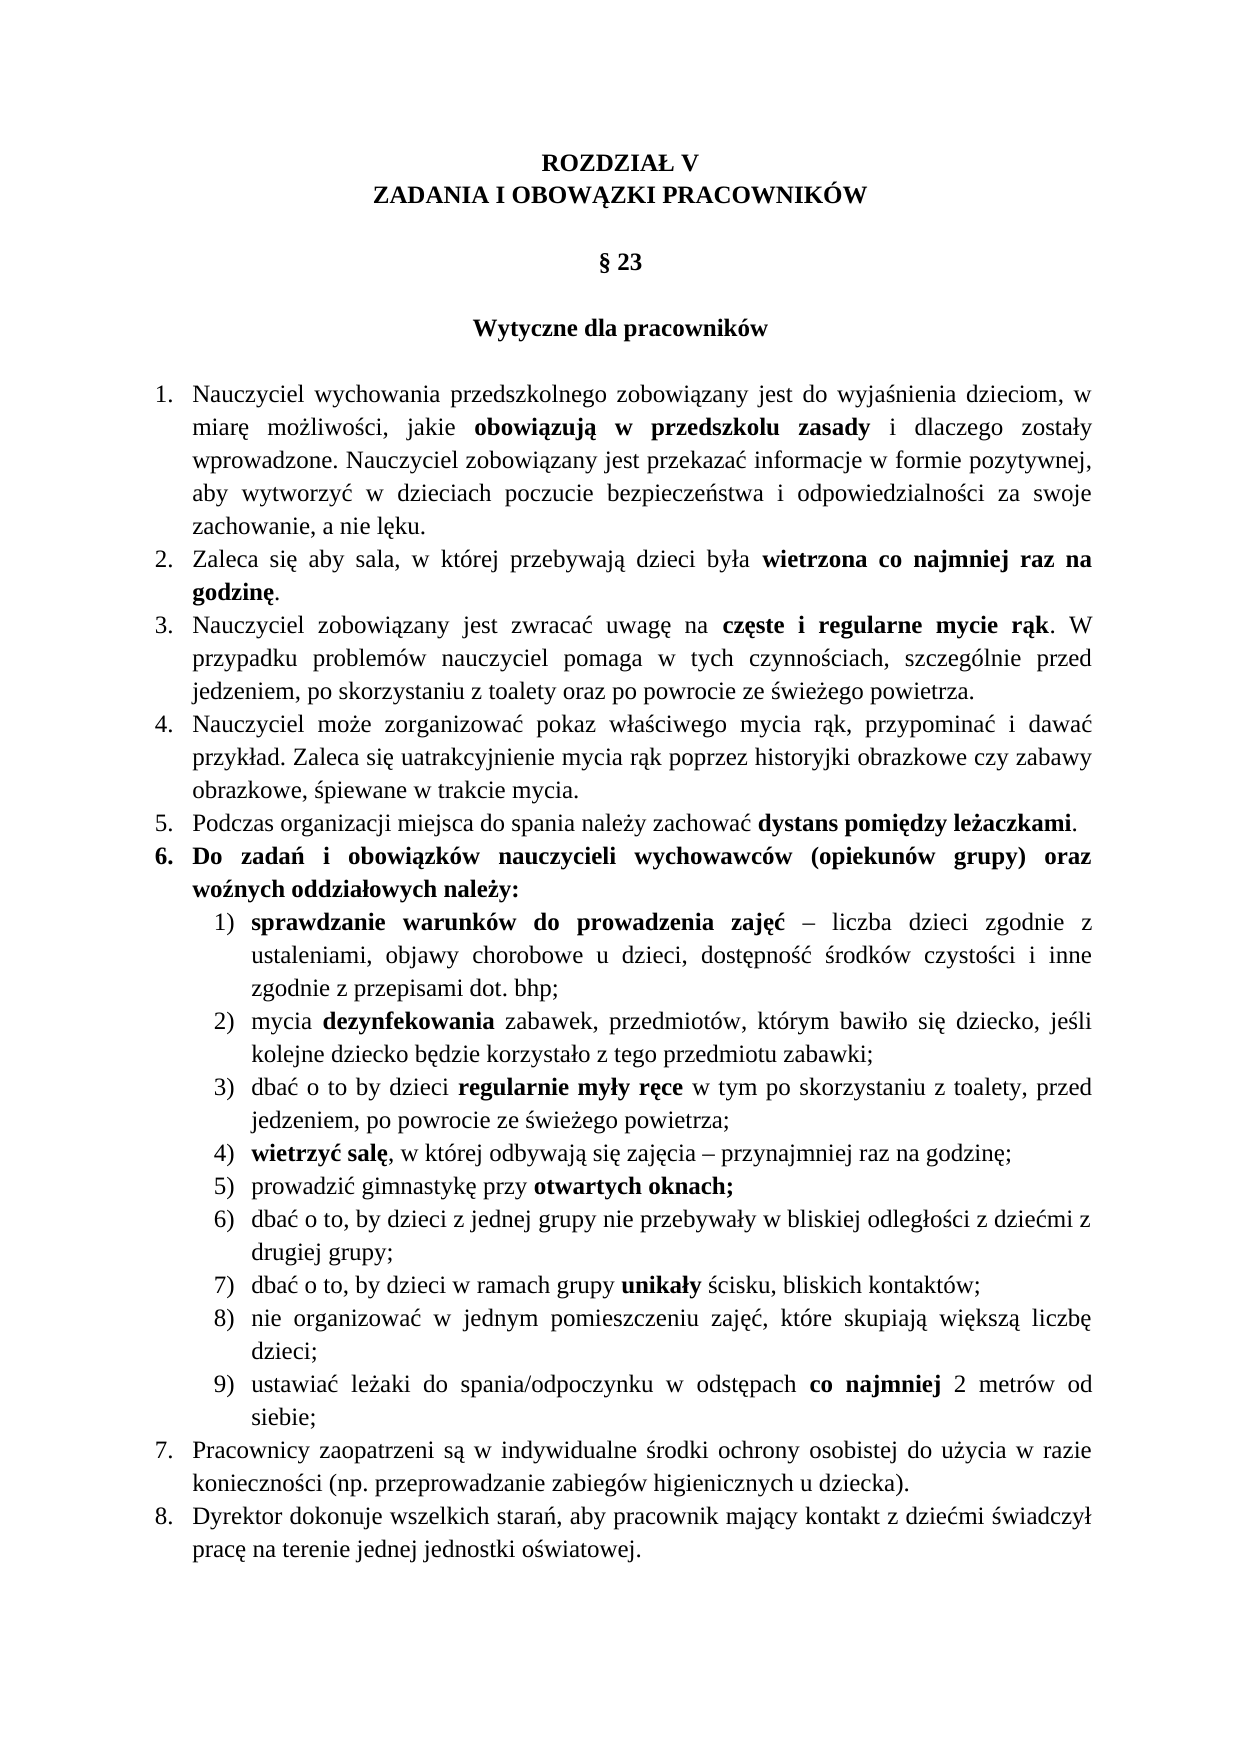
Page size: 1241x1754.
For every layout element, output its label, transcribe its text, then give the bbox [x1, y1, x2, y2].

text ZADANIA I OBOWĄZKI PRACOWNIKÓW [148, 181, 1093, 209]
list mycia dezynfekowania zabawek, przedmiotów, którym bawiło się dziecko, jeśli kolejne dziecko będzie korzystało z tego przedmiotu zabawki; [213, 1006, 1093, 1068]
list Zaleca się aby sala, w której przebywają dzieci była wietrzona co najmniej raz na godzinę. [154, 544, 1093, 606]
list dbać o to by dzieci regularnie myły ręce w tym po skorzystaniu z toalety, przed jedzeniem, po powrocie ze świeżego powietrza; [213, 1072, 1093, 1134]
list dbać o to, by dzieci z jednej grupy nie przebywały w bliskiej odległości z dziećmi z drugiej grupy; [213, 1204, 1093, 1266]
list Podczas organizacji miejsca do spania należy zachować dystans pomiędzy leżaczkami. [154, 808, 1093, 837]
list Nauczyciel może zorganizować pokaz właściwego mycia rąk, przypominać i dawać przykład. Zaleca się uatrakcyjnienie mycia rąk poprzez historyjki obrazkowe czy zabawy obrazkowe, śpiewane w trakcie mycia. [154, 709, 1093, 804]
list dbać o to, by dzieci w ramach grupy unikały ścisku, bliskich kontaktów; [213, 1270, 1093, 1299]
list sprawdzanie warunków do prowadzenia zajęć – liczba dzieci zgodnie z ustaleniami, objawy chorobowe u dzieci, dostępność środków czystości i inne zgodnie z przepisami dot. bhp; [213, 907, 1093, 1002]
list Nauczyciel zobowiązany jest zwracać uwagę na częste i regularne mycie rąk. W przypadku problemów nauczyciel pomaga w tych czynnościach, szczególnie przed jedzeniem, po skorzystaniu z toalety oraz po powrocie ze świeżego powietrza. [154, 610, 1093, 705]
text ROZDZIAŁ V [148, 148, 1093, 176]
list wietrzyć salę, w której odbywają się zajęcia – przynajmniej raz na godzinę; [213, 1138, 1093, 1167]
list Do zadań i obowiązków nauczycieli wychowawców (opiekunów grupy) oraz woźnych oddziałowych należy: [154, 841, 1093, 903]
list ustawiać leżaki do spania/odpoczynku w odstępach co najmniej 2 metrów od siebie; [213, 1369, 1093, 1431]
list nie organizować w jednym pomieszczeniu zajęć, które skupiają większą liczbę dzieci; [213, 1303, 1093, 1365]
list Nauczyciel wychowania przedszkolnego zobowiązany jest do wyjaśnienia dzieciom, w miarę możliwości, jakie obowiązują w przedszkolu zasady i dlaczego zostały wprowadzone. Nauczyciel zobowiązany jest przekazać informacje w formie pozytywnej, aby wytworzyć w dzieciach poczucie bezpieczeństwa i odpowiedzialności za swoje zachowanie, a nie lęku. [154, 379, 1093, 539]
list Dyrektor dokonuje wszelkich starań, aby pracownik mający kontakt z dziećmi świadczył pracę na terenie jednej jednostki oświatowej. [154, 1501, 1093, 1563]
text § 23 [148, 247, 1093, 275]
text Wytyczne dla pracowników [148, 313, 1093, 341]
list prowadzić gimnastykę przy otwartych oknach; [213, 1171, 1093, 1200]
list Pracownicy zaopatrzeni są w indywidualne środki ochrony osobistej do użycia w razie konieczności (np. przeprowadzanie zabiegów higienicznych u dziecka). [154, 1435, 1093, 1497]
